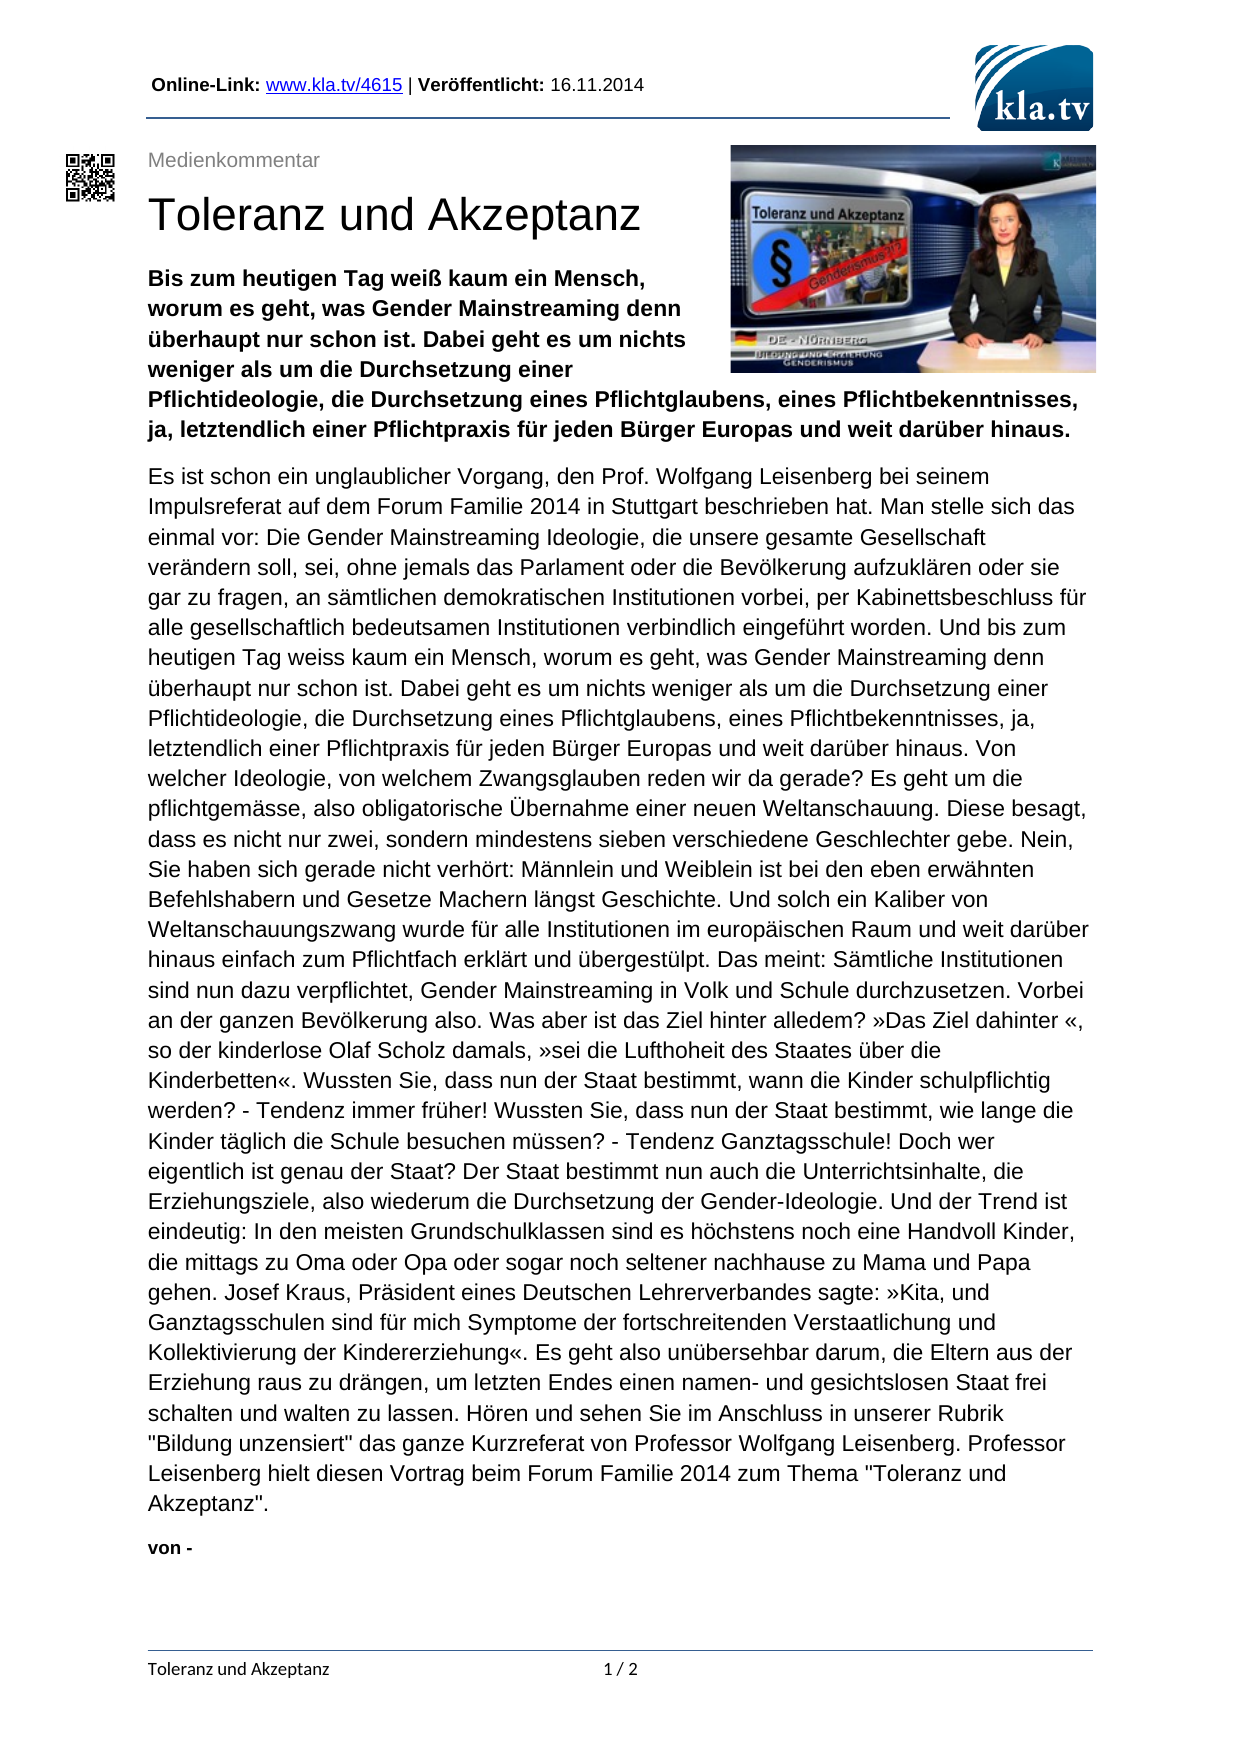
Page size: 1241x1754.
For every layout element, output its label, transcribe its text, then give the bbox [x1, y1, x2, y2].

text Toleranz und Akzeptanz [148, 188, 1093, 241]
text von - [148, 1537, 1093, 1558]
text Es ist schon ein unglaublicher Vorgang, den Prof. Wolfgang Leisenberg bei seinem Impulsreferat auf dem Forum Familie 2014 in Stuttgart beschrieben hat. Man stelle sich das einmal vor: Die Gender Mainstreaming Ideologie, die unsere gesamte Gesellschaft verändern soll, sei, ohne jemals das Parlament oder die Bevölkerung aufzuklären oder sie gar zu fragen, an sämtlichen demokratischen Institutionen vorbei, per Kabinettsbeschluss für alle gesellschaftlich bedeutsamen Institutionen verbindlich eingeführt worden. Und bis zum heutigen Tag weiss kaum ein Mensch, worum es geht, was Gender Mainstreaming denn überhaupt nur schon ist. Dabei geht es um nichts weniger als um die Durchsetzung einer Pflichtideologie, die Durchsetzung eines Pflichtglaubens, eines Pflichtbekenntnisses, ja, letztendlich einer Pflichtpraxis für jeden Bürger Europas und weit darüber hinaus. Von welcher Ideologie, von welchem Zwangsglauben reden wir da gerade? Es geht um die pflichtgemässe, also obligatorische Übernahme einer neuen Weltanschauung. Diese besagt, dass es nicht nur zwei, sondern mindestens sieben verschiedene Geschlechter gebe. Nein, Sie haben sich gerade nicht verhört: Männlein und Weiblein ist bei den eben erwähnten Befehlshabern und Gesetze Machern längst Geschichte. Und solch ein Kaliber von Weltanschauungszwang wurde für alle Institutionen im europäischen Raum und weit darüber hinaus einfach zum Pflichtfach erklärt und übergestülpt. Das meint: Sämtliche Institutionen sind nun dazu verpflichtet, Gender Mainstreaming in Volk und Schule durchzusetzen. Vorbei an der ganzen Bevölkerung also. Was aber ist das Ziel hinter alledem? »Das Ziel dahinter «, so der kinderlose Olaf Scholz damals, »sei die Lufthoheit des Staates über die Kinderbetten«. Wussten Sie, dass nun der Staat bestimmt, wann die Kinder schulpflichtig werden? - Tendenz immer früher! Wussten Sie, dass nun der Staat bestimmt, wie lange die Kinder täglich die Schule besuchen müssen? - Tendenz Ganztagsschule! Doch wer eigentlich ist genau der Staat? Der Staat bestimmt nun auch die Unterrichtsinhalte, die Erziehungsziele, also wiederum die Durchsetzung der Gender-Ideologie. Und der Trend ist eindeutig: In den meisten Grundschulklassen sind es höchstens noch eine Handvoll Kinder, die mittags zu Oma oder Opa oder sogar noch seltener nachhause zu Mama und Papa gehen. Josef Kraus, Präsident eines Deutschen Lehrerverbandes sagte: »Kita, und Ganztagsschulen sind für mich Symptome der fortschreitenden Verstaatlichung und Kollektivierung der Kindererziehung«. Es geht also unübersehbar darum, die Eltern aus der Erziehung raus zu drängen, um letzten Endes einen namen- und gesichtslosen Staat frei schalten und walten zu lassen. Hören und sehen Sie im Anschluss in unserer Rubrik "Bildung unzensiert" das ganze Kurzreferat von Professor Wolfgang Leisenberg. Professor Leisenberg hielt diesen Vortrag beim Forum Familie 2014 zum Thema "Toleranz und Akzeptanz". [148, 463, 1093, 1516]
text Bis zum heutigen Tag weiß kaum ein Mensch, worum es geht, was Gender Mainstreaming denn überhaupt nur schon ist. Dabei geht es um nichts weniger als um die Durchsetzung einer Pflichtideologie, die Durchsetzung eines Pflichtglaubens, eines Pflichtbekenntnisses, ja, letztendlich einer Pflichtpraxis für jeden Bürger Europas und weit darüber hinaus. [148, 265, 1093, 442]
text Medienkommentar [148, 148, 1093, 172]
